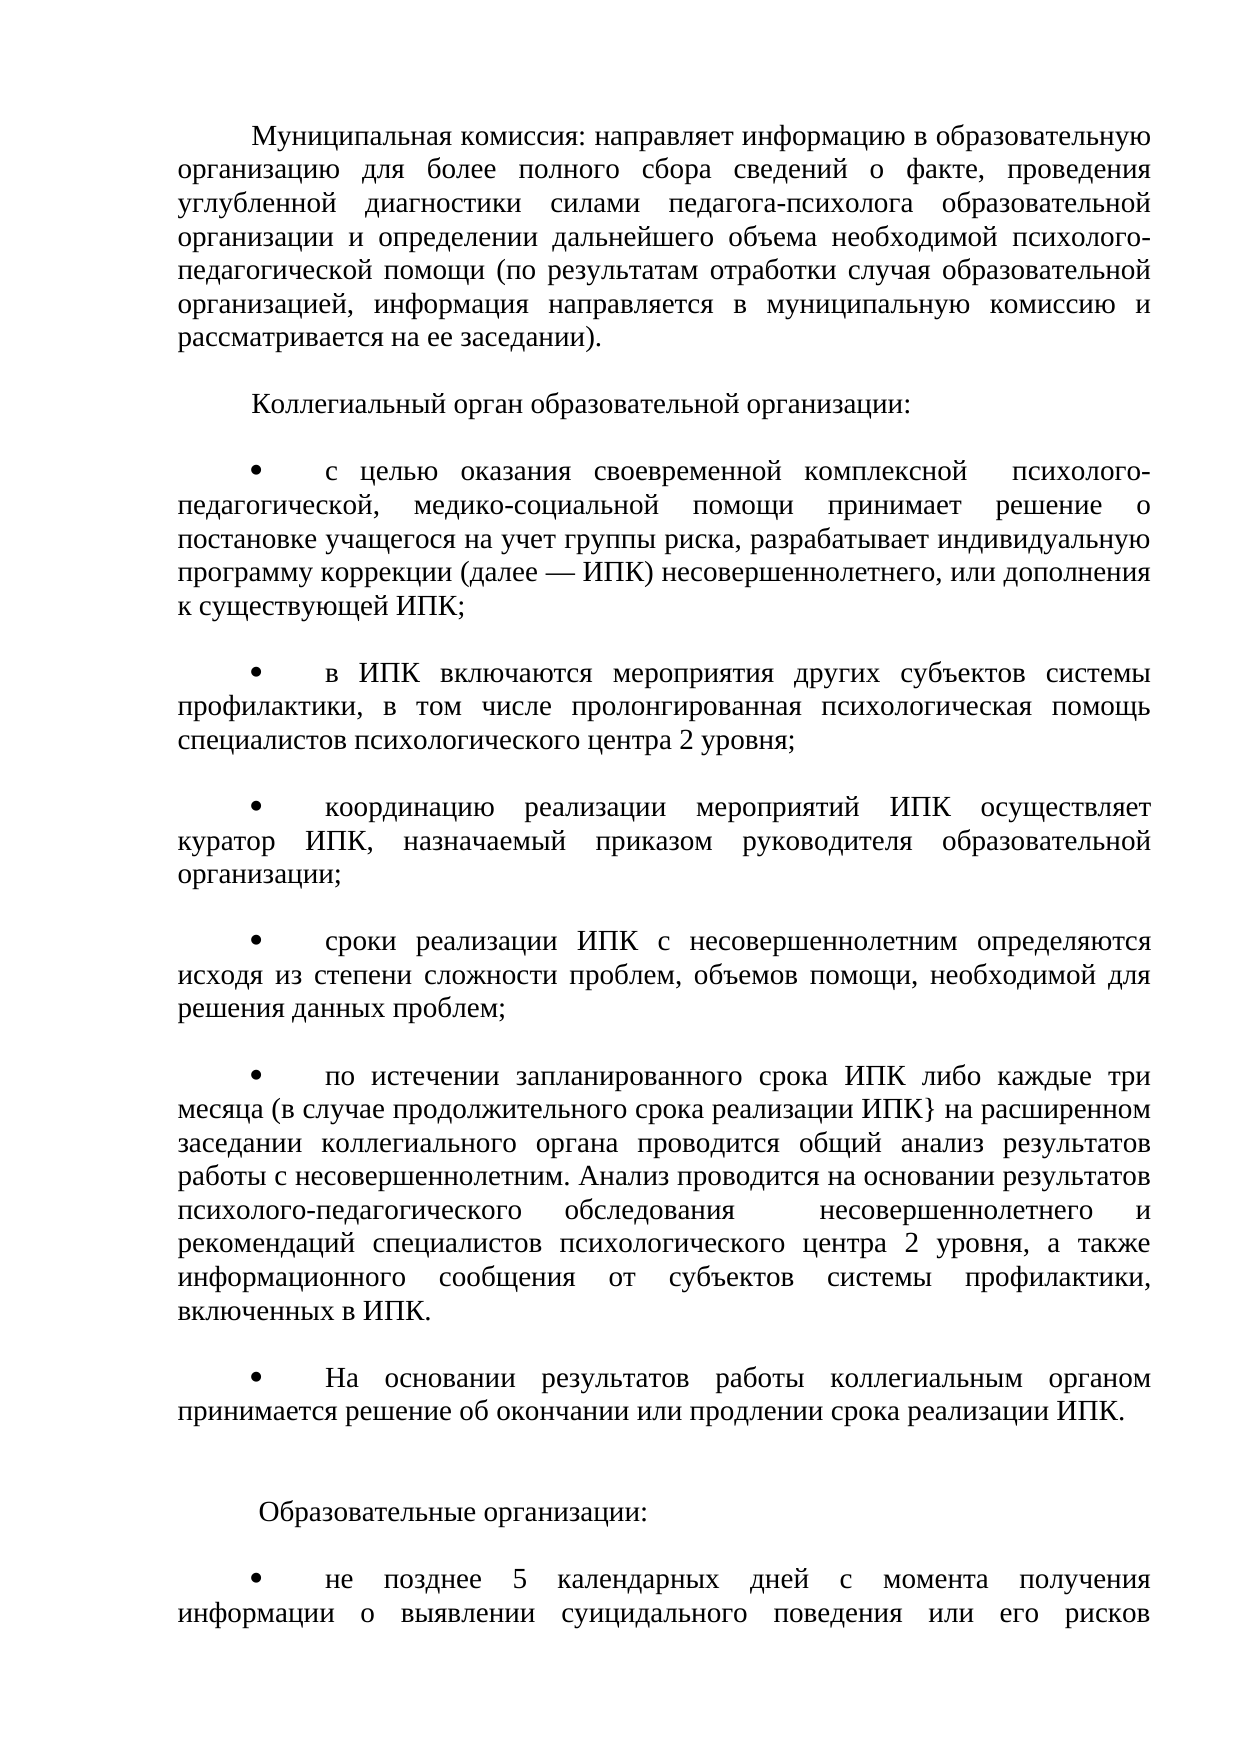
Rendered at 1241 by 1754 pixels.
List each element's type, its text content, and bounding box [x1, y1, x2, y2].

text Образовательные организации: [177, 1494, 1152, 1527]
list На основании результатов работы коллегиальным органом принимается решение об окончании или продлении срока реализации ИПК. [177, 1360, 1152, 1427]
list координацию реализации мероприятий ИПК осуществляет куратор ИПК, назначаемый приказом руководителя образовательной организации; [177, 789, 1152, 890]
text Муниципальная комиссия: направляет информацию в образовательную организацию для более полного сбора сведений о факте, проведения углубленной диагностики силами педагога-психолога образовательной организации и определении дальнейшего объема необходимой психолого-педагогической помощи (по результатам отработки случая образовательной организацией, информация направляется в муниципальную комиссию и рассматривается на ее заседании). [177, 118, 1152, 353]
list по истечении запланированного срока ИПК либо каждые три месяца (в случае продолжительного срока реализации ИПК} на расширенном заседании коллегиального органа проводится общий анализ результатов работы с несовершеннолетним. Анализ проводится на основании результатов психолого-педагогического обследования несовершеннолетнего и рекомендаций специалистов психологического центра 2 уровня, а также информационного сообщения от субъектов системы профилактики, включенных в ИПК. [177, 1058, 1152, 1326]
list с целью оказания своевременной комплексной психолого-педагогической, медико-социальной помощи принимает решение о постановке учащегося на учет группы риска, разрабатывает индивидуальную программу коррекции (далее — ИПК) несовершеннолетнего, или дополнения к существующей ИПК; [177, 453, 1152, 621]
list сроки реализации ИПК с несовершеннолетним определяются исходя из степени сложности проблем, объемов помощи, необходимой для решения данных проблем; [177, 923, 1152, 1024]
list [177, 1561, 1152, 1628]
list в ИПК включаются мероприятия других субъектов системы профилактики, в том числе пролонгированная психологическая помощь специалистов психологического центра 2 уровня; [177, 655, 1152, 756]
text Коллегиальный орган образовательной организации: [177, 386, 1152, 420]
